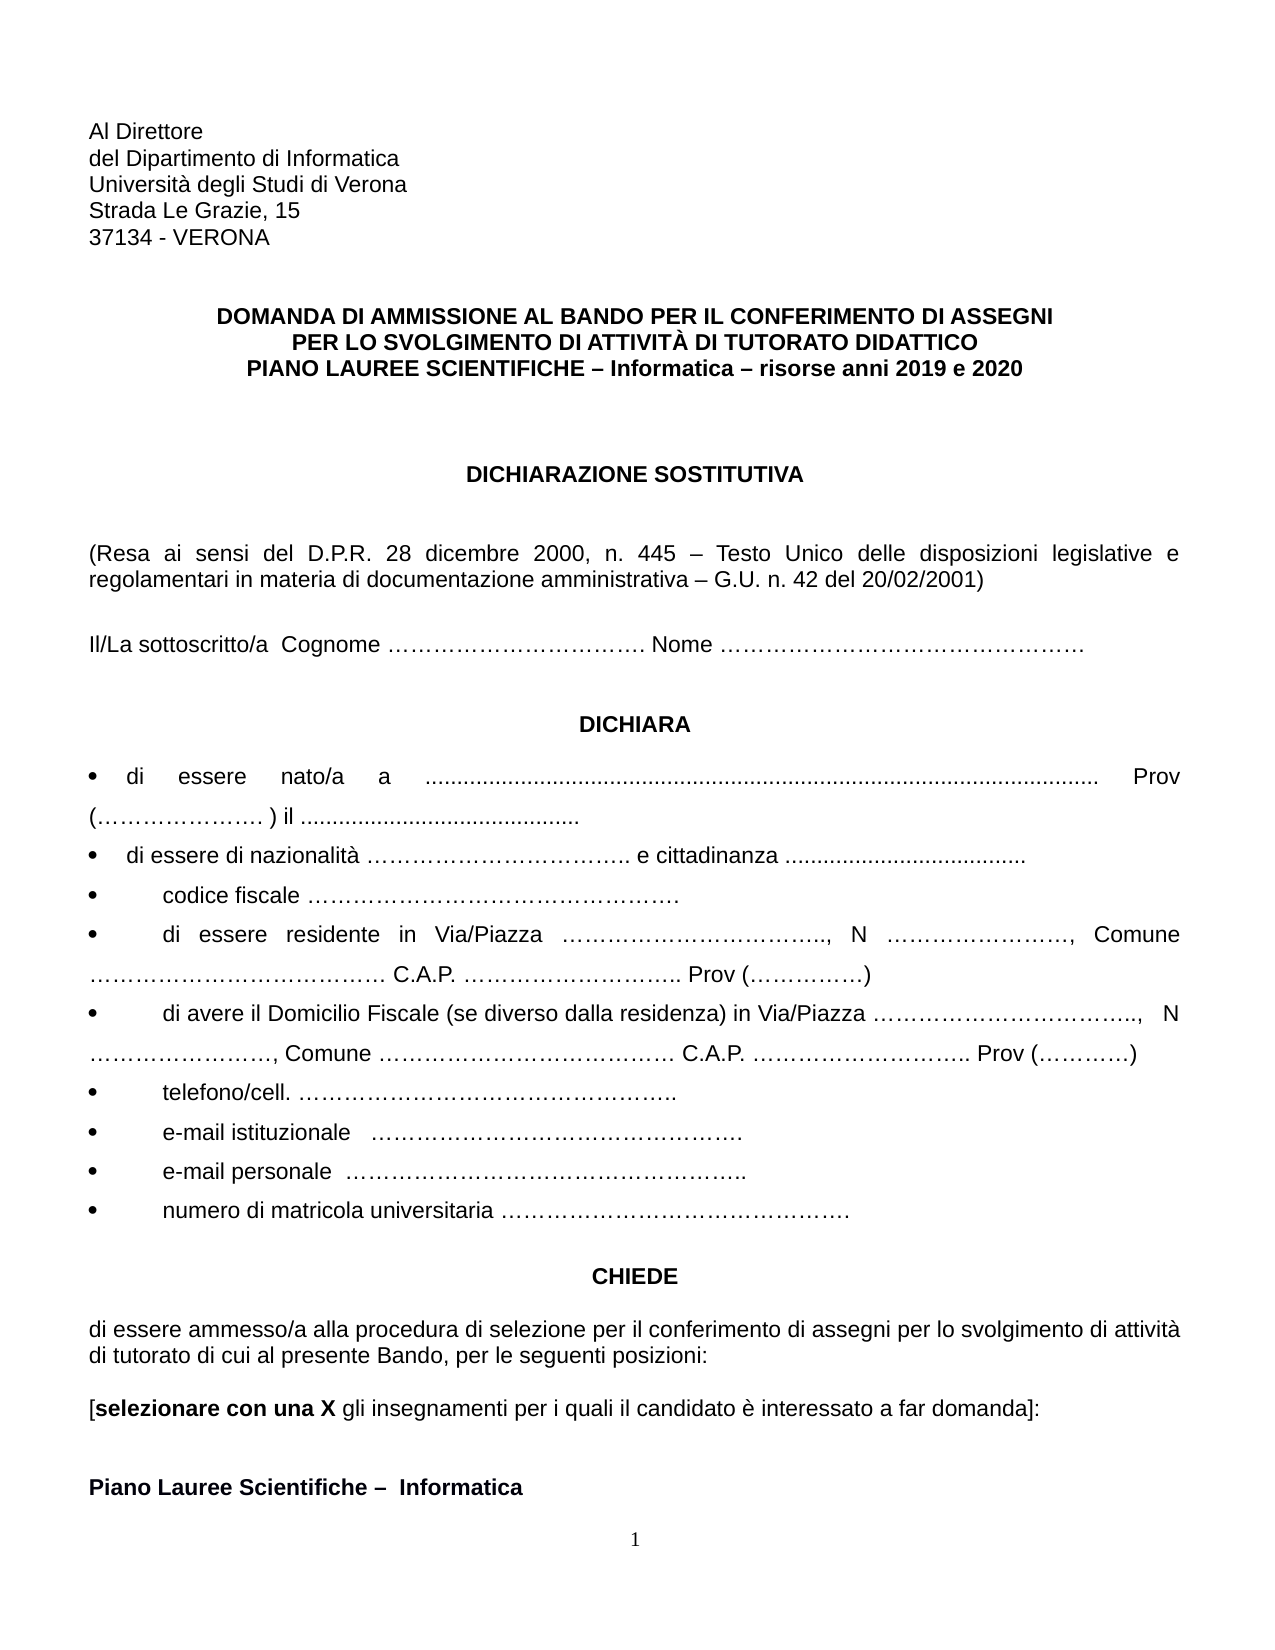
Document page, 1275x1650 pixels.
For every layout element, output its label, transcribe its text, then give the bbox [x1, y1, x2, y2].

list di avere il Domicilio Fiscale (se diverso dalla residenza) in Via/Piazza …………………………….., N ……………………, Comune ………………………………… C.A.P. ……………………….. Prov (…………) [89, 1000, 1181, 1066]
list e-mail istituzionale …………………………………………. [89, 1118, 1181, 1145]
text 37134 - VERONA [89, 224, 1181, 250]
list telefono/cell. ………………………………………….. [89, 1079, 1181, 1105]
list e-mail personale …………………………………………….. [89, 1158, 1181, 1184]
text [selezionare con una X gli insegnamenti per i quali il candidato è interessato a far domanda]: [89, 1395, 1181, 1421]
text DICHIARA [89, 711, 1181, 737]
text PIANO LAUREE SCIENTIFICHE – Informatica – risorse anni 2019 e 2020 [89, 355, 1181, 382]
text PER LO SVOLGIMENTO DI ATTIVITÀ DI TUTORATO DIDATTICO [89, 329, 1181, 355]
text Università degli Studi di Verona [89, 171, 1181, 197]
text del Dipartimento di Informatica [89, 144, 1181, 171]
text (Resa ai sensi del D.P.R. 28 dicembre 2000, n. 445 – Testo Unico delle disposizioni legislative e regolamentari in materia di documentazione amministrativa – G.U. n. 42 del 20/02/2001) [89, 540, 1181, 593]
text DOMANDA DI AMMISSIONE AL BANDO PER IL CONFERIMENTO DI ASSEGNI [89, 303, 1181, 329]
text di essere ammesso/a alla procedura di selezione per il conferimento di assegni per lo svolgimento di attività di tutorato di cui al presente Bando, per le seguenti posizioni: [89, 1316, 1181, 1369]
text Il/La sottoscritto/a Cognome ……………………………. Nome ………………………………………… [89, 631, 1181, 658]
list di essere residente in Via/Piazza …………………………….., N ……………………, Comune ………………………………… C.A.P. ……………………….. Prov (……………) [89, 921, 1181, 987]
text Al Direttore [89, 118, 1181, 144]
text Strada Le Grazie, 15 [89, 197, 1181, 224]
list di essere nato/a a .......................................................................................................... Prov (…………………. ) il ............................................ [89, 763, 1181, 829]
subtitle DICHIARAZIONE SOSTITUTIVA [89, 461, 1181, 487]
list numero di matricola universitaria ………………………………………. [89, 1197, 1181, 1224]
list codice fiscale …………………………………………. [89, 882, 1181, 908]
text CHIEDE [89, 1263, 1181, 1290]
text Piano Lauree Scientifiche – Informatica [89, 1474, 1182, 1501]
list di essere di nazionalità …………………………….. e cittadinanza ...................................... [89, 842, 1181, 868]
